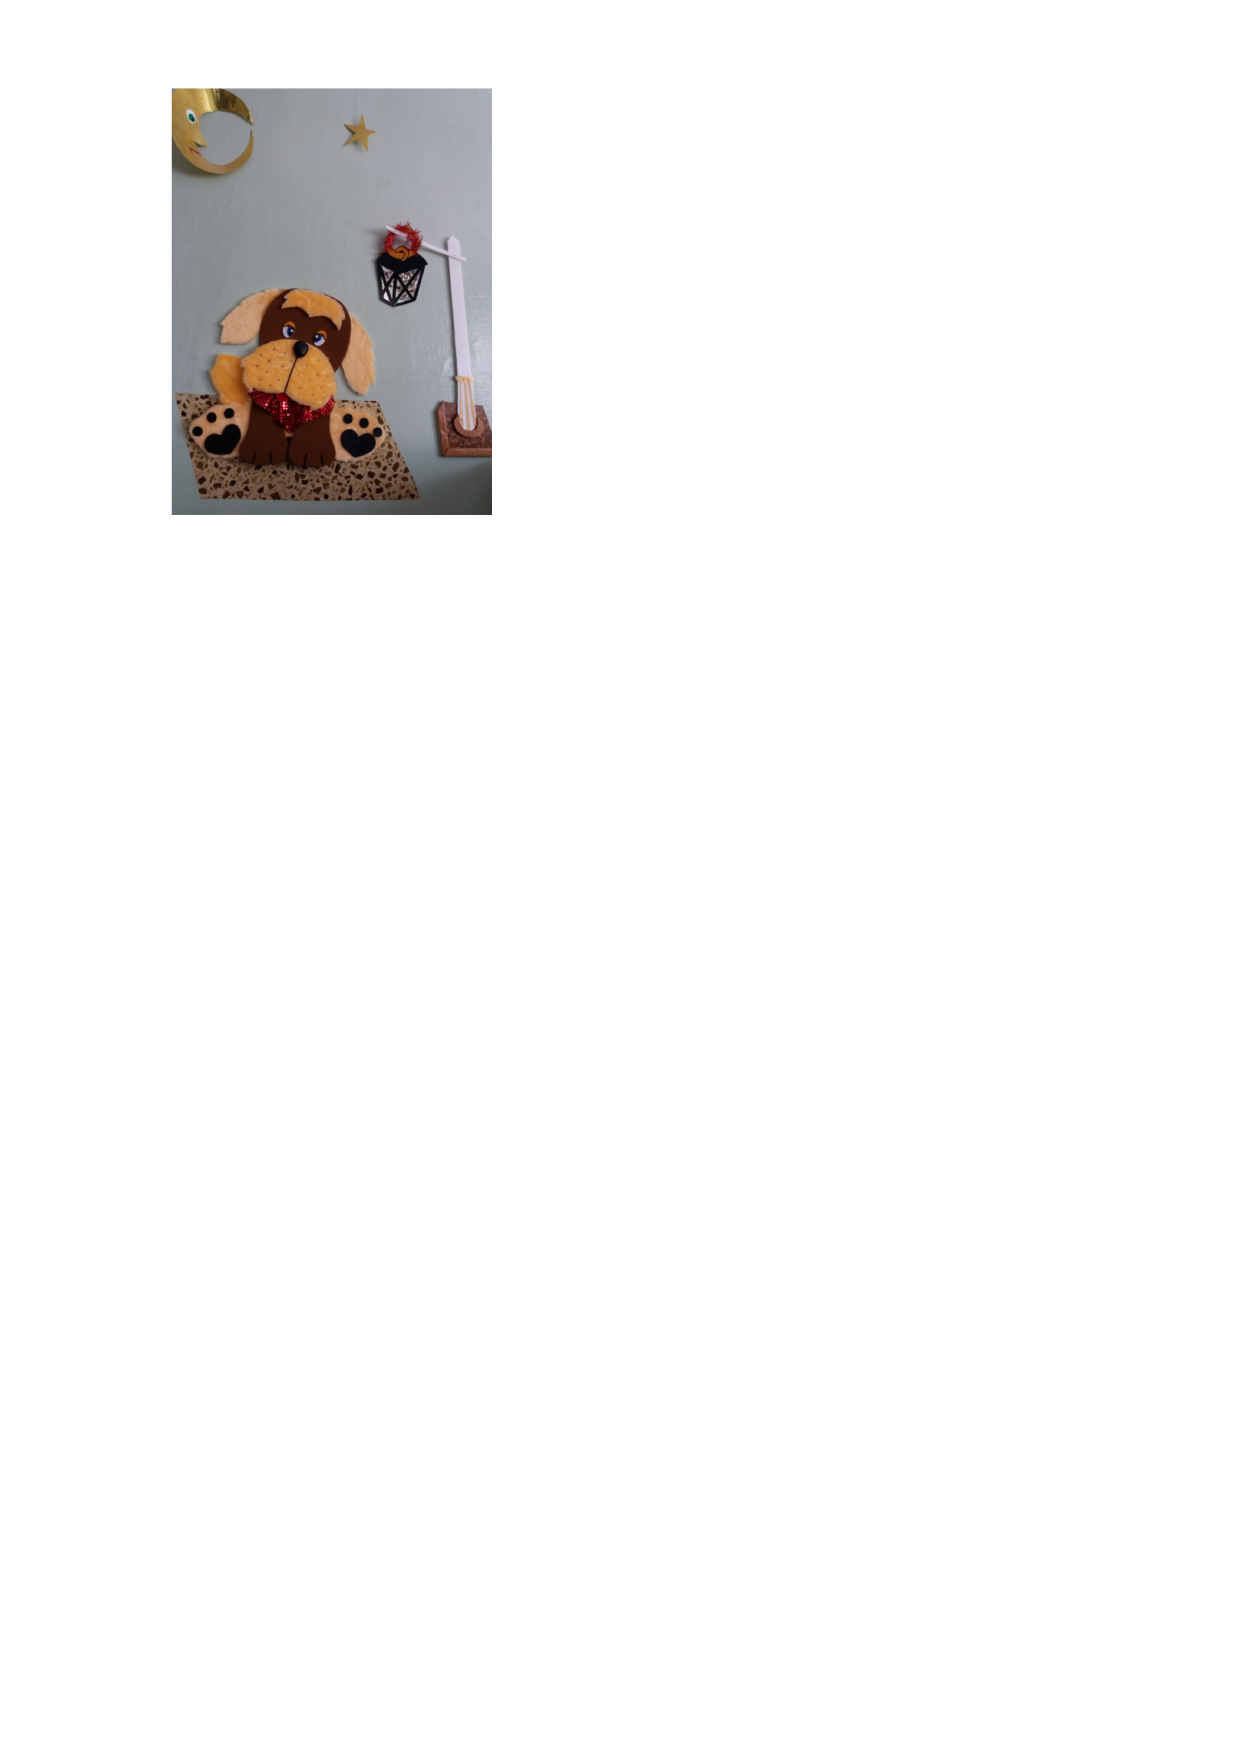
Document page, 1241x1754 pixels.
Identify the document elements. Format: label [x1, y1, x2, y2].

picture [172, 89, 492, 515]
